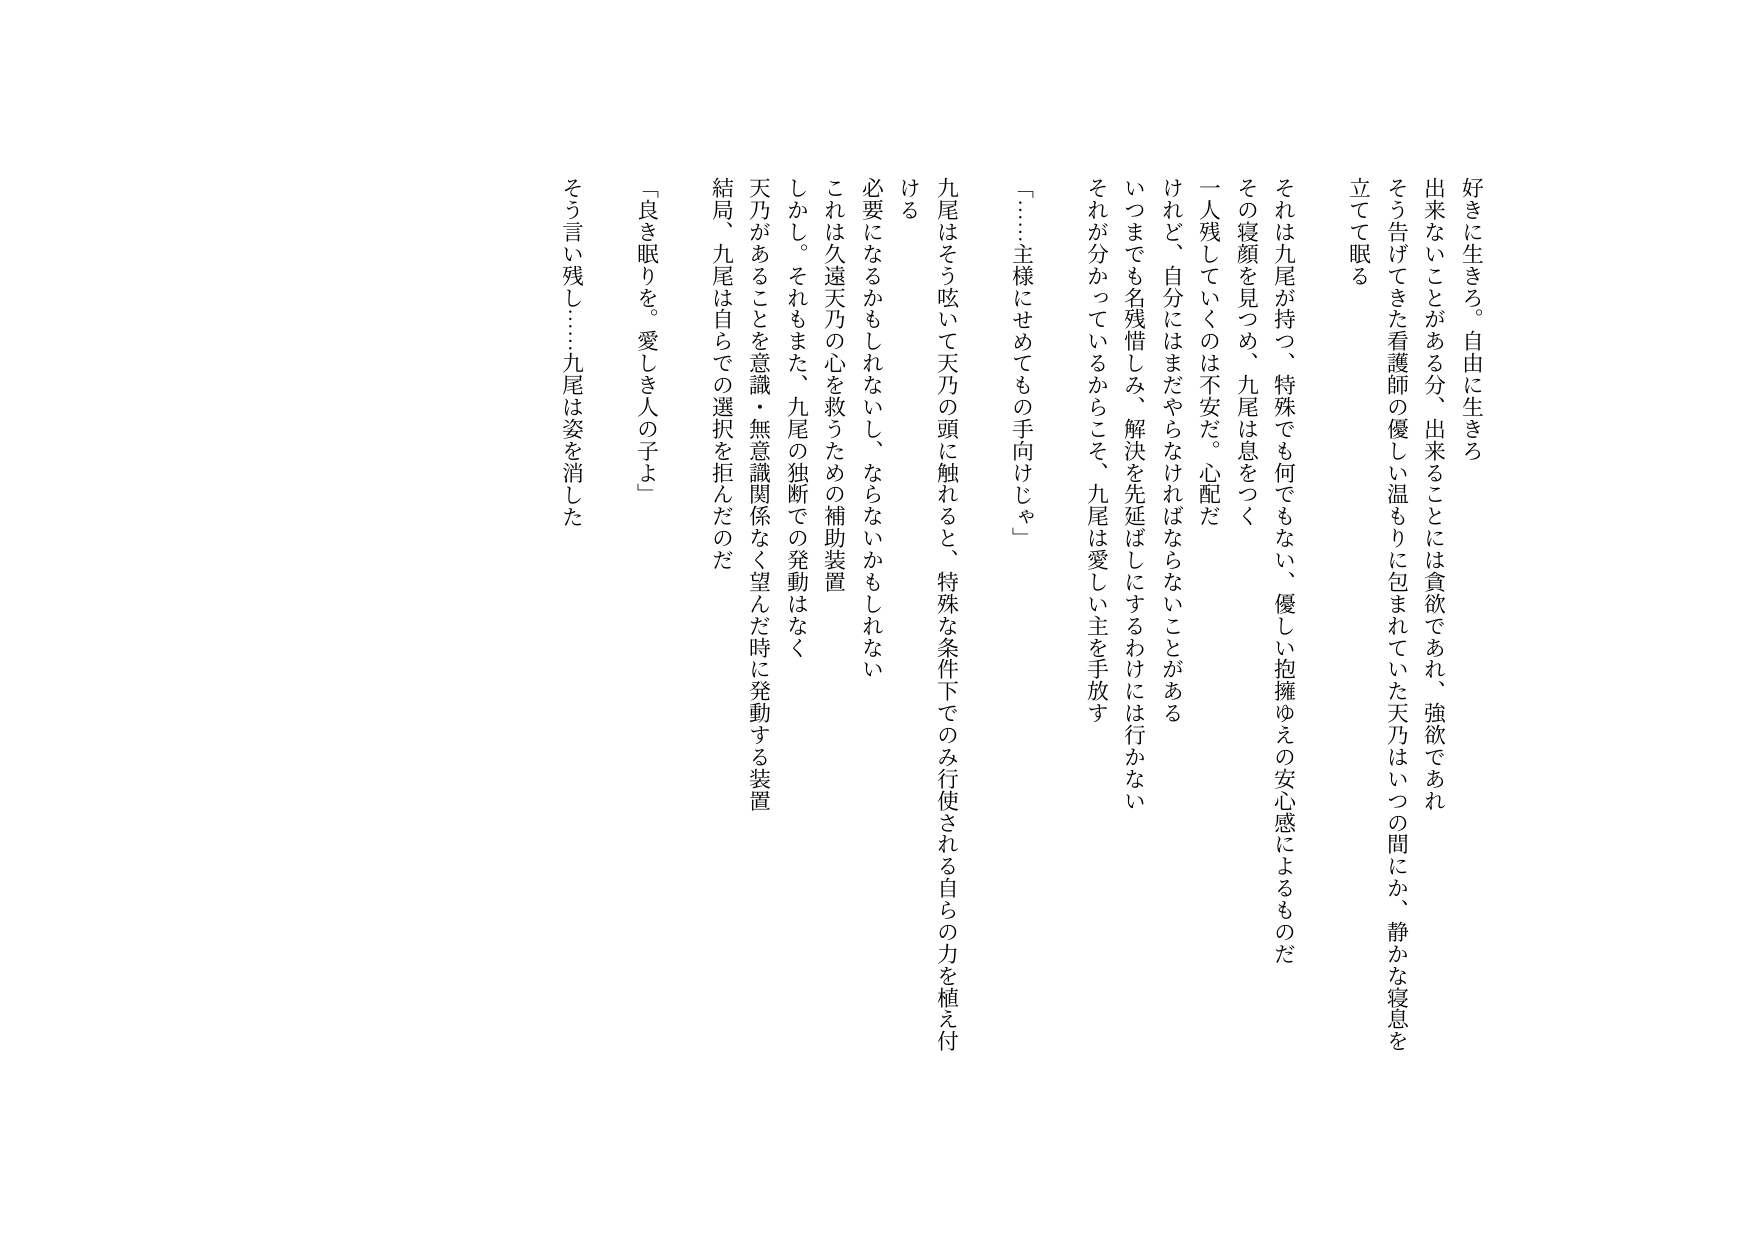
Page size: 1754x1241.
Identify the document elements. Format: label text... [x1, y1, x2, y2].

text 必要になるかもしれないし、ならないかもしれない [854, 177, 892, 1063]
text 一人残していくのは不安だ。心配だ [1192, 177, 1229, 1063]
text 「……主様にせめてもの手向けじゃ」 [1004, 177, 1042, 1063]
text いつまでも名残惜しみ、解決を先延ばしにするわけには行かない [1117, 177, 1154, 1063]
text それは九尾が持つ、特殊でも何でもない、優しい抱擁ゆえの安心感によるものだ [1267, 177, 1304, 1063]
text そう言い残し……九尾は姿を消した [554, 177, 592, 1063]
text これは久遠天乃の心を救うための補助装置 [817, 177, 854, 1063]
text 九尾はそう呟いて天乃の頭に触れると、特殊な条件下でのみ行使される自らの力を植え付ける [892, 177, 967, 1063]
text それが分かっているからこそ、九尾は愛しい主を手放す [1079, 177, 1117, 1063]
text 「良き眠りを。愛しき人の子よ」 [629, 177, 667, 1063]
text そう告げてきた看護師の優しい温もりに包まれていた天乃はいつの間にか、静かな寝息を立てて眠る [1342, 177, 1417, 1063]
text 好きに生きろ。自由に生きろ [1454, 177, 1492, 1063]
text しかし。それもまた、九尾の独断での発動はなく [779, 177, 817, 1063]
text 天乃があることを意識・無意識関係なく望んだ時に発動する装置 [742, 177, 779, 1063]
text 出来ないことがある分、出来ることには貪欲であれ、強欲であれ [1417, 177, 1454, 1063]
text けれど、自分にはまだやらなければならないことがある [1154, 177, 1192, 1063]
text その寝顔を見つめ、九尾は息をつく [1229, 177, 1267, 1063]
text 結局、九尾は自らでの選択を拒んだのだ [704, 177, 742, 1063]
